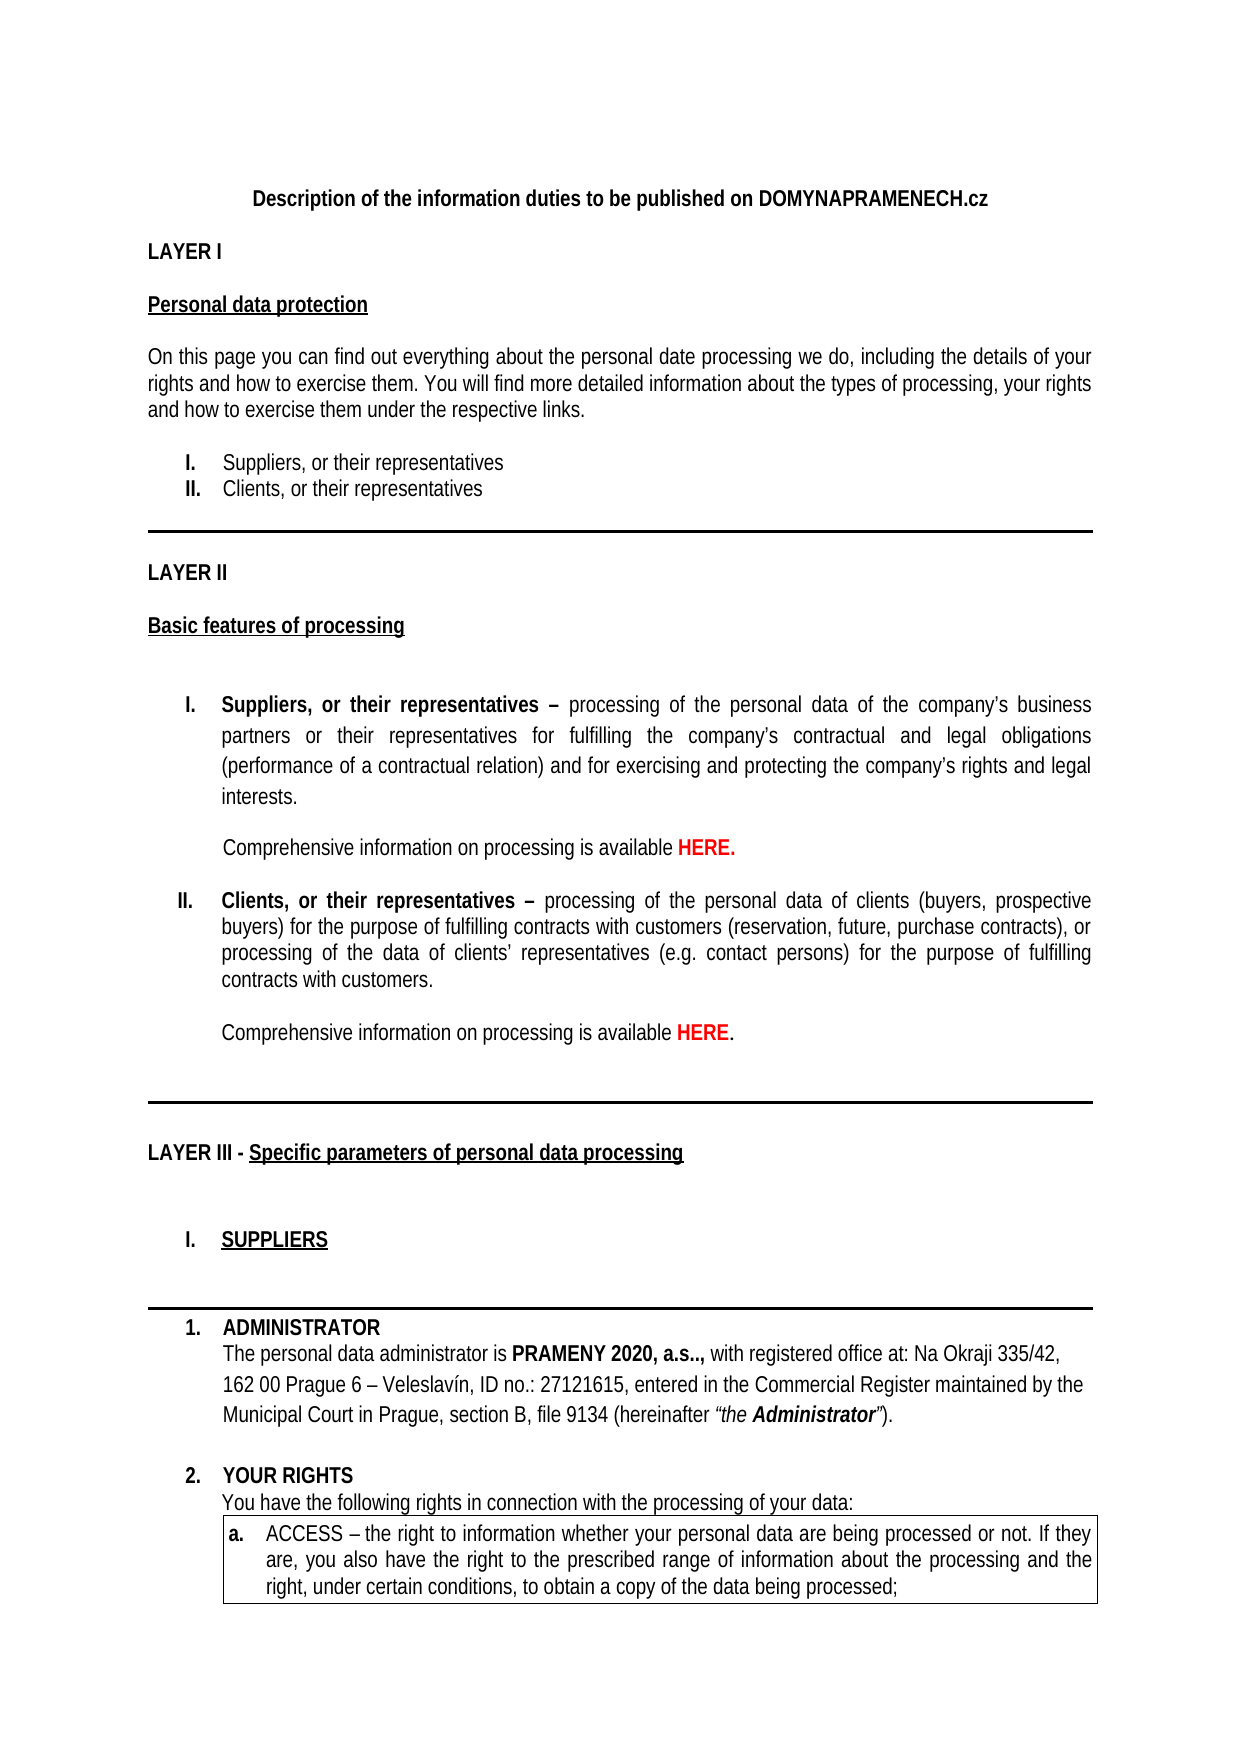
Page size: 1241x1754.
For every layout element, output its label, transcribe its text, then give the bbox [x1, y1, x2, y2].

list Suppliers, or their representatives – processing of the personal data of the company’s business partners or their representatives for fulfilling the company’s contractual and legal obligations (performance of a contractual relation) and for exercising and protecting the company’s rights and legal interests. [185, 691, 1093, 809]
text Comprehensive information on processing is available HERE. [223, 834, 1093, 860]
list ADMINISTRATOR [185, 1314, 1093, 1340]
text You have the following rights in connection with the processing of your data: [148, 1488, 1093, 1515]
text LAYER II [148, 559, 1093, 586]
list Clients, or their representatives – processing of the personal data of clients (buyers, prospective buyers) for the purpose of fulfilling contracts with customers (reservation, future, purchase contracts), or processing of the data of clients’ representatives (e.g. contact persons) for the purpose of fulfilling contracts with customers. [177, 887, 1093, 992]
list Suppliers, or their representatives [185, 449, 1093, 475]
text Comprehensive information on processing is available HERE. [221, 1018, 1093, 1046]
list ACCESS – the right to information whether your personal data are being processed or not. If they are, you also have the right to the prescribed range of information about the processing and the right, under certain conditions, to obtain a copy of the data being processed; [224, 1516, 1097, 1603]
text LAYER III - Specific parameters of personal data processing [148, 1138, 1093, 1165]
list Clients, or their representatives [185, 475, 1093, 501]
text Personal data protection [148, 291, 1093, 317]
text Basic features of processing [148, 612, 1093, 638]
list SUPPLIERS [185, 1226, 1093, 1252]
list YOUR RIGHTS [185, 1462, 1093, 1488]
text LAYER I [148, 238, 1093, 264]
text On this page you can find out everything about the personal date processing we do, including the details of your rights and how to exercise them. You will find more detailed information about the types of processing, your rights and how to exercise them under the respective links. [148, 343, 1093, 422]
list The personal data administrator is PRAMENY 2020, a.s.., with registered office at: Na Okraji 335/42, 162 00 Prague 6 – Veleslavín, ID no.: 27121615, entered in the Commercial Register maintained by the Municipal Court in Prague, section B, file 9134 (hereinafter “the Administrator”). [223, 1340, 1093, 1427]
list Description of the information duties to be published on DOMYNAPRAMENECH.cz [148, 185, 1093, 211]
